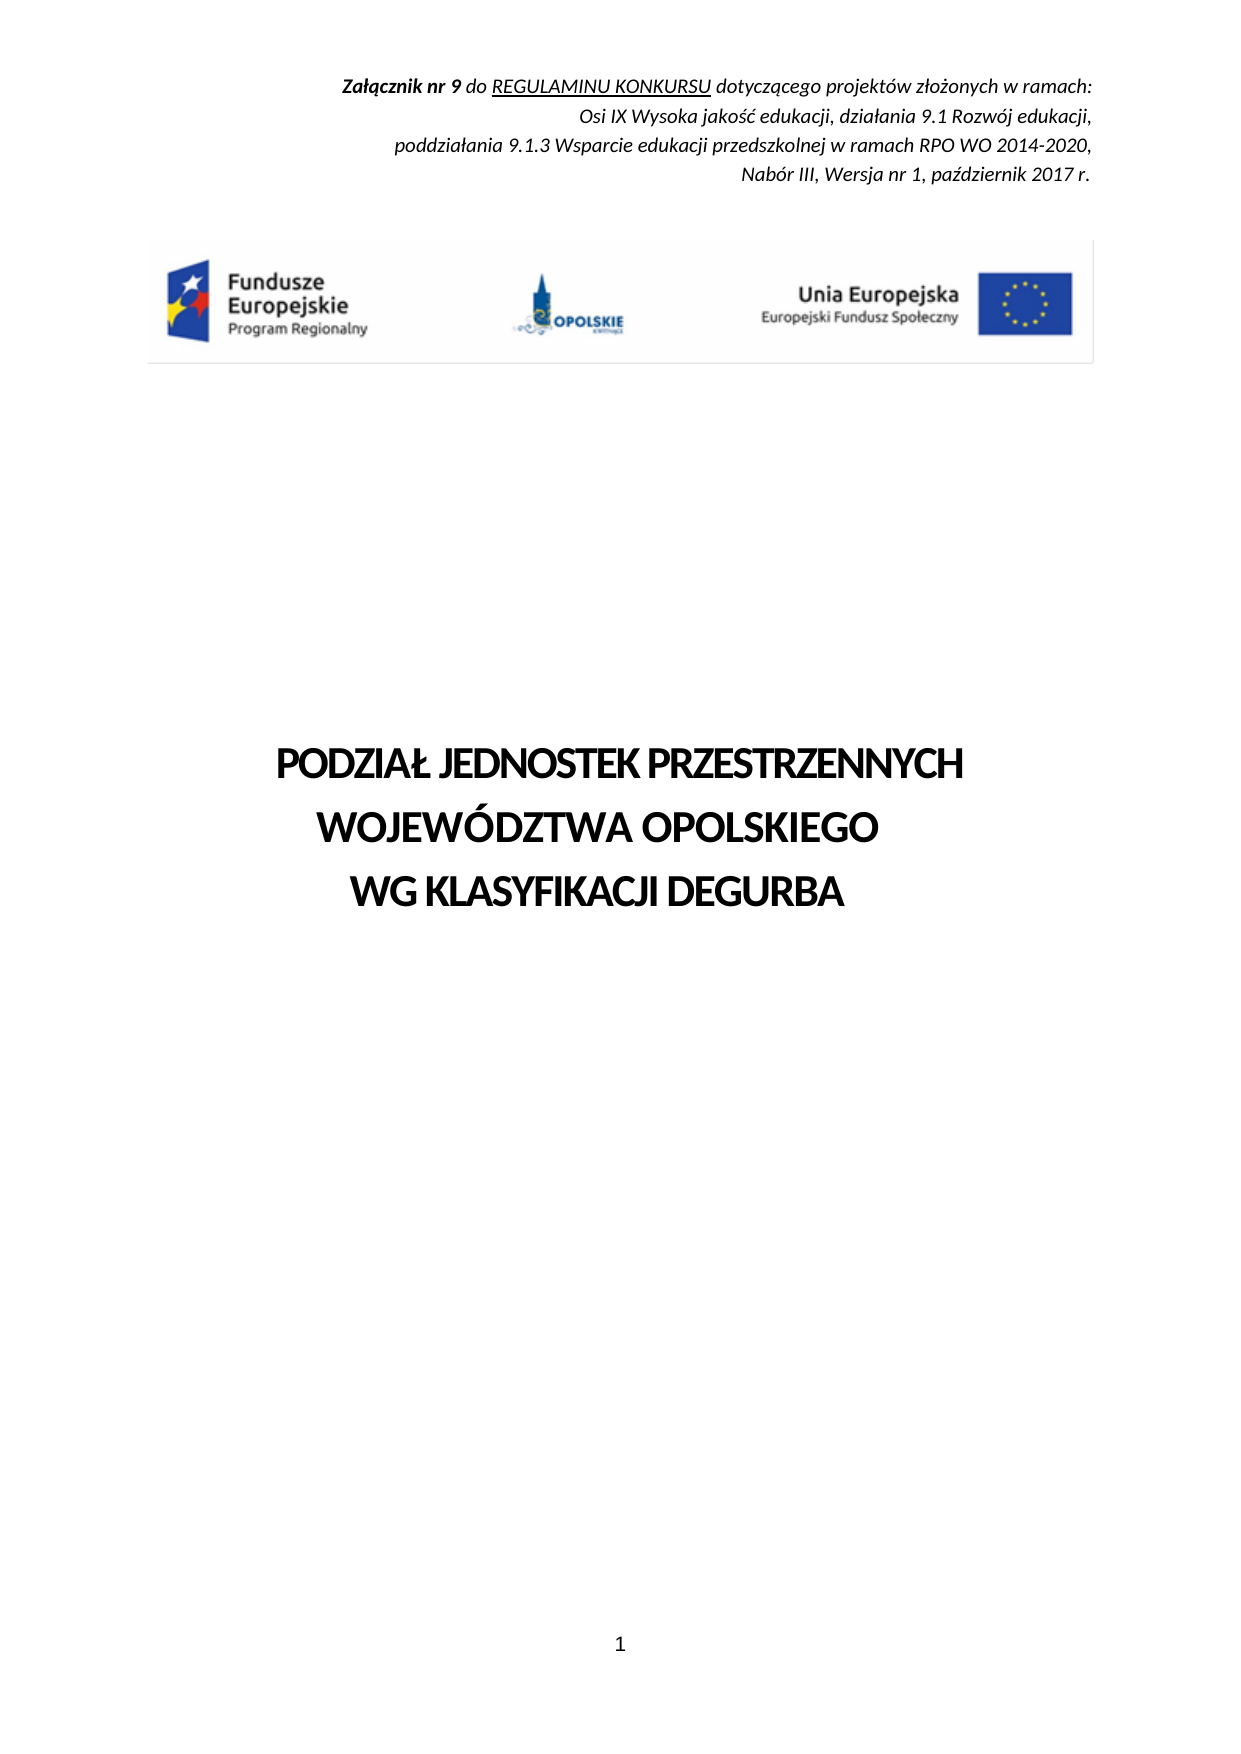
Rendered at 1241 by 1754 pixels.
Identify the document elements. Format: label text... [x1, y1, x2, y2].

text PODZIAŁ JEDNOSTEK PRZESTRZENNYCH [147, 727, 1048, 791]
picture [147, 240, 1095, 365]
text WG KLASYFIKACJI DEGURBA [147, 855, 1048, 919]
text WOJEWÓDZTWA OPOLSKIEGO [147, 791, 1048, 855]
